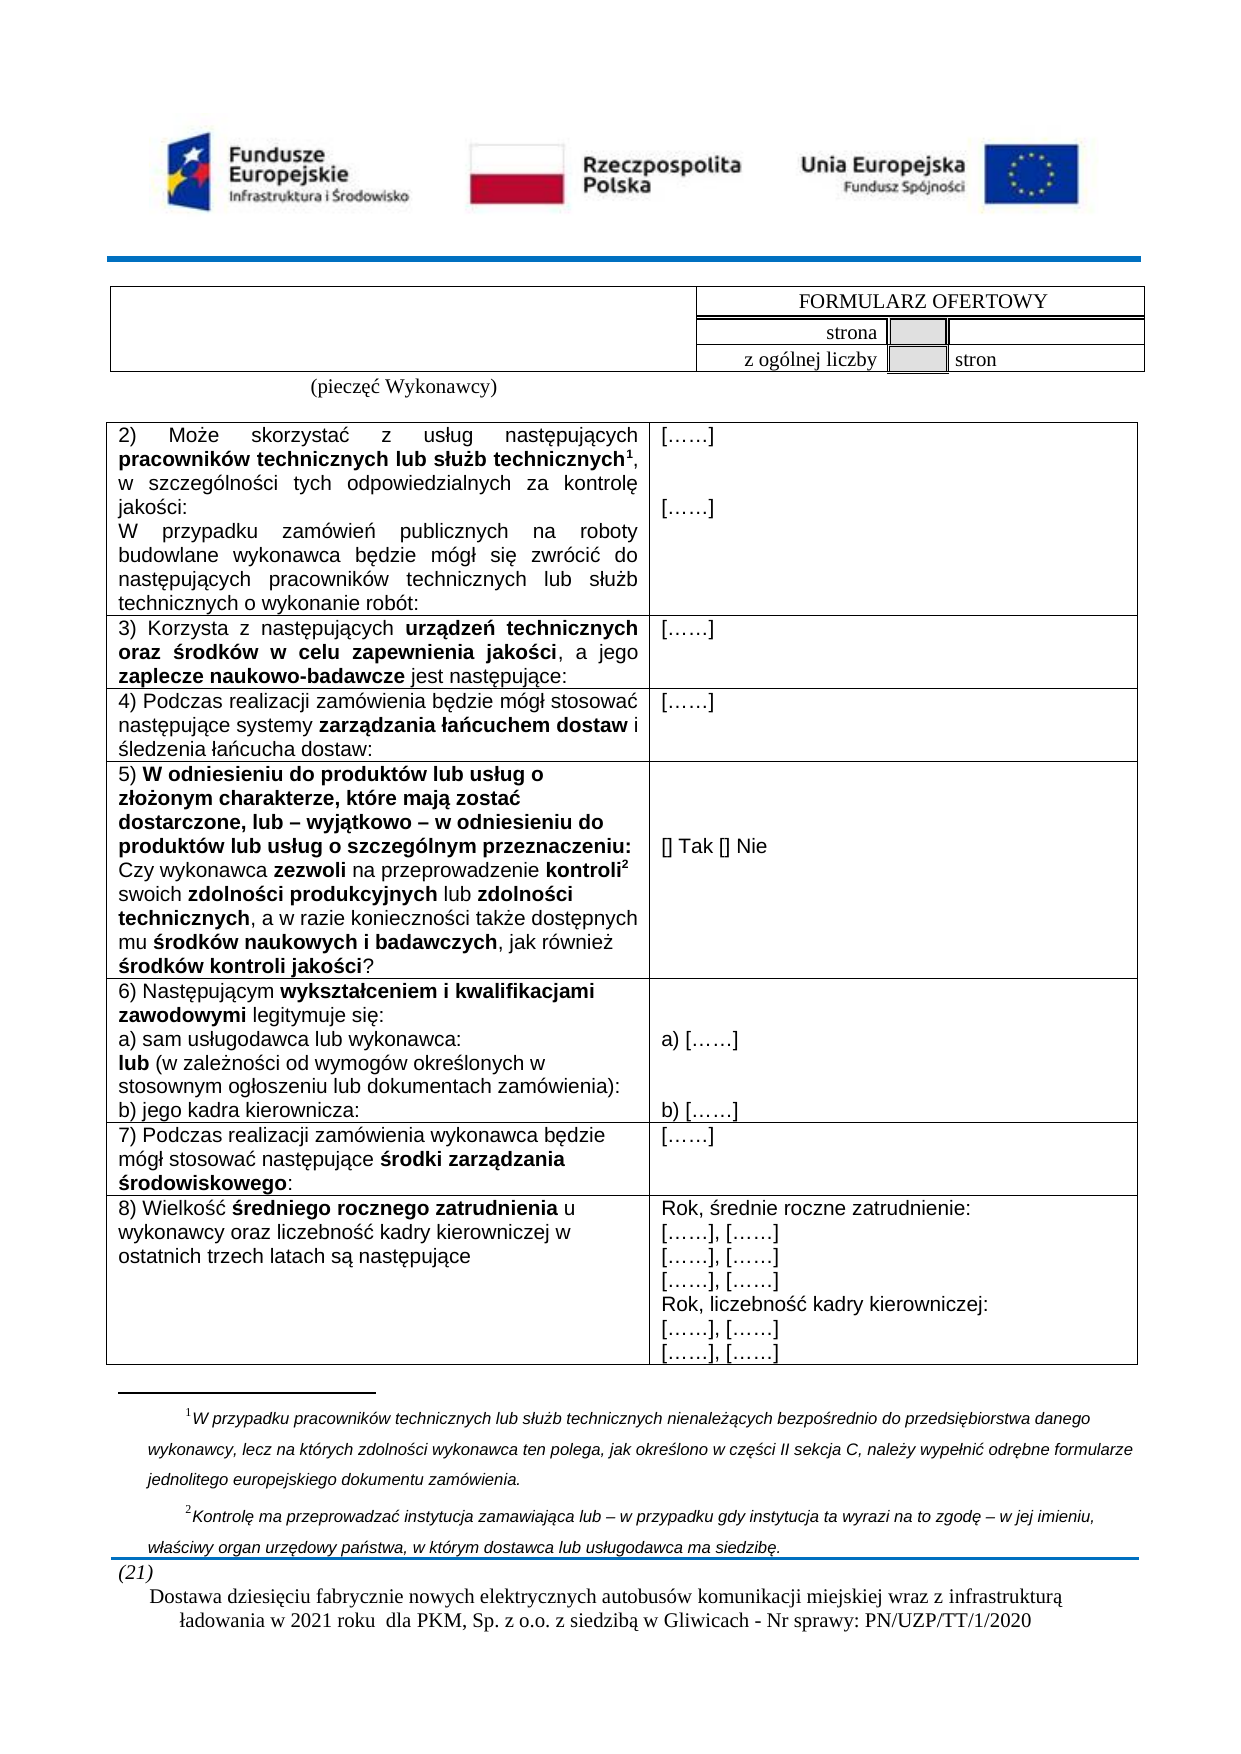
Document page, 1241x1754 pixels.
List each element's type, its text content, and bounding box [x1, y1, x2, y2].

table_cell 4) Podczas realizacji zamówienia będzie mógł stosować następujące systemy zarządzania łańcuchem dostaw i śledzenia łańcucha dostaw: [107, 689, 649, 761]
table_cell [……] [650, 616, 1137, 688]
table_cell 3) Korzysta z następujących urządzeń technicznych oraz środków w celu zapewnienia jakości, a jego zaplecze naukowo-badawcze jest następujące: [107, 616, 649, 688]
table_cell [……] [650, 689, 1137, 761]
table_cell 6) Następującym wykształceniem i kwalifikacjami zawodowymi legitymuje się: a) sam usługodawca lub wykonawca: lub (w zależności od wymogów określonych w stosownym ogłoszeniu lub dokumentach zamówienia): b) jego kadra kierownicza: [107, 979, 649, 1122]
table_cell 8) Wielkość średniego rocznego zatrudnienia u wykonawcy oraz liczebność kadry kierowniczej w ostatnich trzech latach są następujące [107, 1196, 649, 1364]
table_cell 2) Może skorzystać z usług następujących pracowników technicznych lub służb technicznych, w szczególności tych odpowiedzialnych za kontrolę jakości: W przypadku zamówień publicznych na roboty budowlane wykonawca będzie mógł się zwrócić do następujących pracowników technicznych lub służb technicznych o wykonanie robót: [107, 423, 649, 615]
table_cell Rok, średnie roczne zatrudnienie: [……], [……] [……], [……] [……], [……] Rok, liczebność kadry kierowniczej: [……], [……] [……], [……] [……], [……] [650, 1196, 1137, 1364]
table_cell [] Tak [] Nie [650, 762, 1137, 977]
table_cell a) [……] b) [……] [650, 979, 1137, 1122]
table_cell 5) W odniesieniu do produktów lub usług o złożonym charakterze, które mają zostać dostarczone, lub – wyjątkowo – w odniesieniu do produktów lub usług o szczególnym przeznaczeniu: Czy wykonawca zezwoli na przeprowadzenie kontroli swoich zdolności produkcyjnych lub zdolności technicznych, a w razie konieczności także dostępnych mu środków naukowych i badawczych, jak również środków kontroli jakości? [107, 762, 649, 977]
table_cell 7) Podczas realizacji zamówienia wykonawca będzie mógł stosować następujące środki zarządzania środowiskowego: [107, 1123, 649, 1195]
table_cell [……] [……] [650, 423, 1137, 615]
table_cell [……] [650, 1123, 1137, 1195]
picture [148, 113, 1099, 231]
